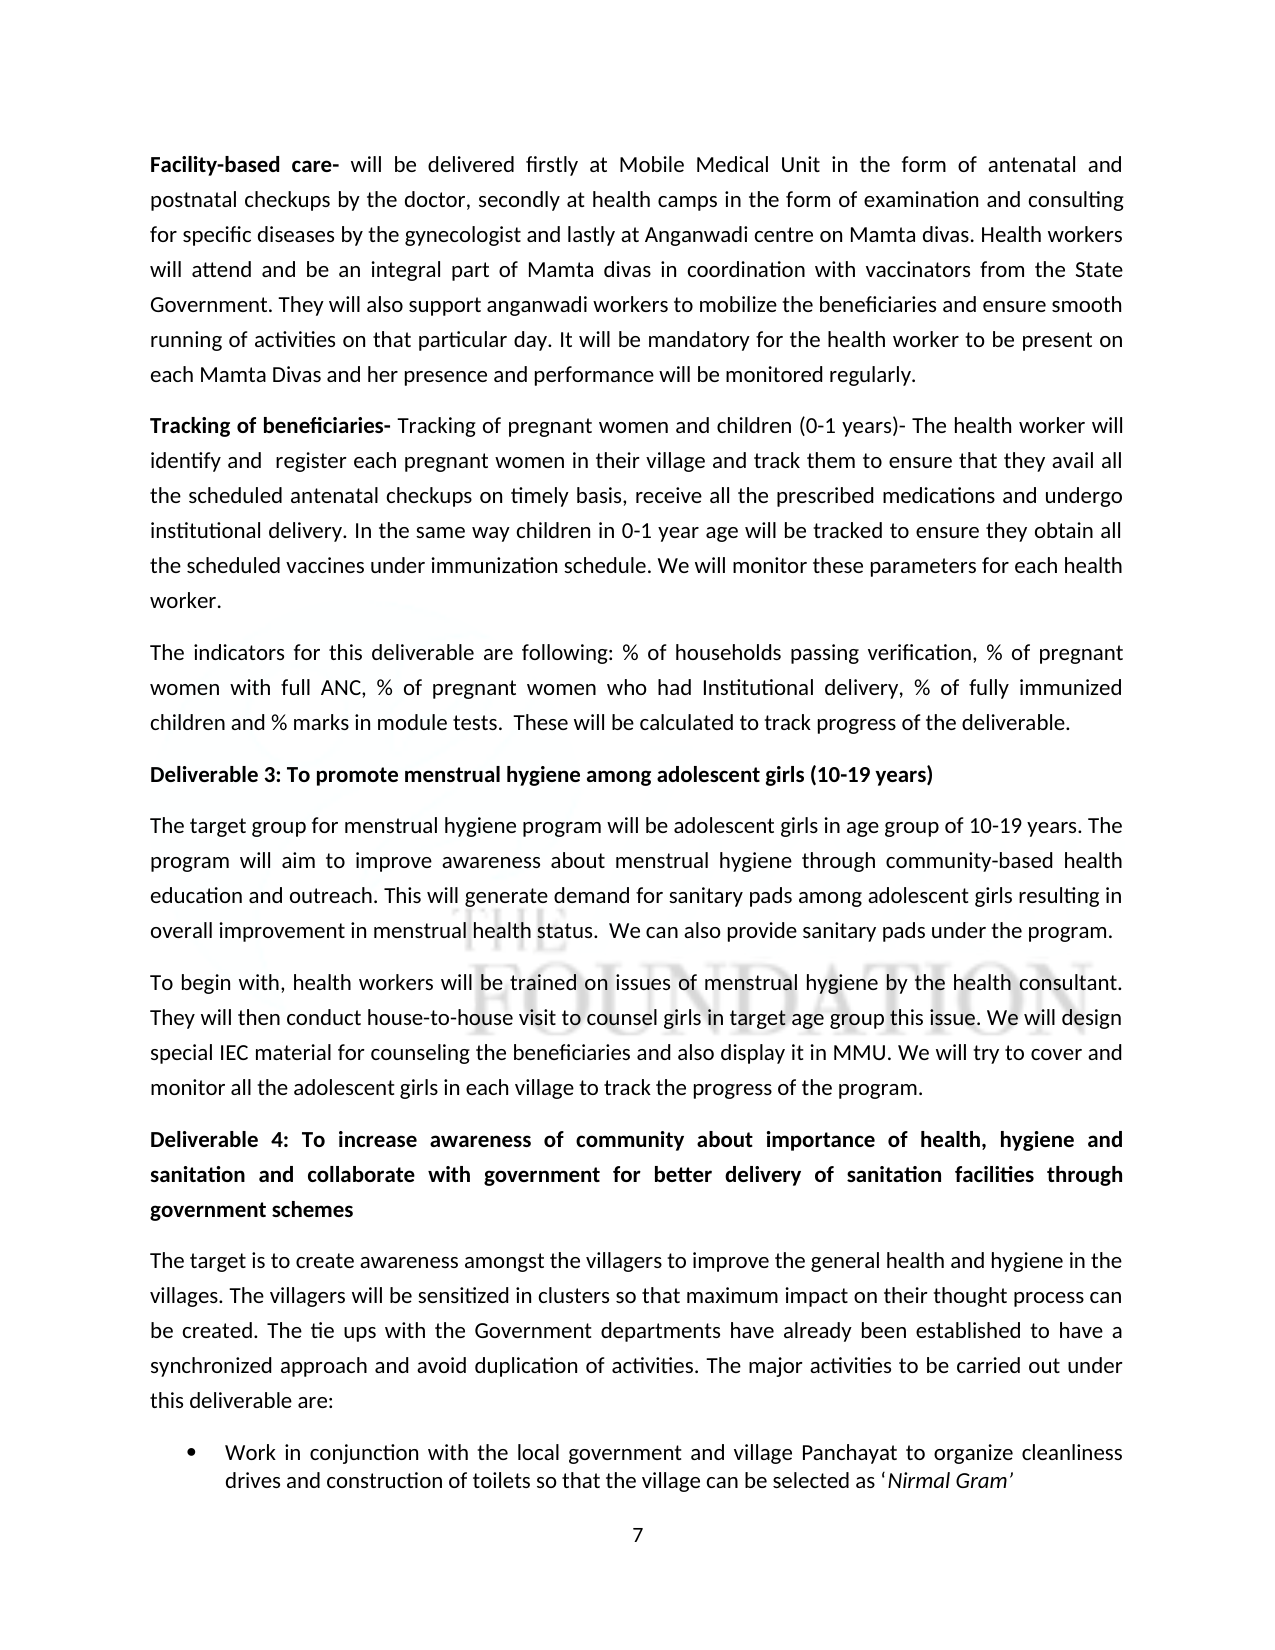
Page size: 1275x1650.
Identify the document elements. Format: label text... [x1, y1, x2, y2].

text The target group for menstrual hygiene program will be adolescent girls in age group of 10-19 years. The program will aim to improve awareness about menstrual hygiene through community-based health education and outreach. This will generate demand for sanitary pads among adolescent girls resulting in overall improvement in menstrual health status. We can also provide sanitary pads under the program. [150, 812, 1125, 945]
text The indicators for this deliverable are following: % of households passing verification, % of pregnant women with full ANC, % of pregnant women who had Institutional delivery, % of fully immunized children and % marks in module tests. These will be calculated to track progress of the deliverable. [150, 638, 1125, 736]
text Tracking of beneficiaries- Tracking of pregnant women and children (0-1 years)- The health worker will identify and register each pregnant women in their village and track them to ensure that they avail all the scheduled antenatal checkups on timely basis, receive all the prescribed medications and undergo institutional delivery. In the same way children in 0-1 year age will be tracked to ensure they obtain all the scheduled vaccines under immunization schedule. We will monitor these parameters for each health worker. [150, 412, 1125, 615]
text Deliverable 3: To promote menstrual hygiene among adolescent girls (10-19 years) [150, 760, 1125, 788]
text The target is to create awareness amongst the villagers to improve the general health and hygiene in the villages. The villagers will be sensitized in clusters so that maximum impact on their thought process can be created. The tie ups with the Government departments have already been established to have a synchronized approach and avoid duplication of activities. The major activities to be carried out under this deliverable are: [150, 1247, 1125, 1415]
text Deliverable 4: To increase awareness of community about importance of health, hygiene and sanitation and collaborate with government for better delivery of sanitation facilities through government schemes [150, 1125, 1125, 1223]
text Facility-based care- will be delivered firstly at Mobile Medical Unit in the form of antenatal and postnatal checkups by the doctor, secondly at health camps in the form of examination and consulting for specific diseases by the gynecologist and lastly at Anganwadi centre on Mamta divas. Health workers will attend and be an integral part of Mamta divas in coordination with vaccinators from the State Government. They will also support anganwadi workers to mobilize the beneficiaries and ensure smooth running of activities on that particular day. It will be mandatory for the health worker to be present on each Mamta Divas and her presence and performance will be monitored regularly. [150, 150, 1125, 388]
text To begin with, health workers will be trained on issues of menstrual hygiene by the health consultant. They will then conduct house-to-house visit to counsel girls in target age group this issue. We will design special IEC material for counseling the beneficiaries and also display it in MMU. We will try to cover and monitor all the adolescent girls in each village to track the progress of the program. [150, 968, 1125, 1101]
list Work in conjunction with the local government and village Panchayat to organize cleanliness drives and construction of toilets so that the village can be selected as ‘Nirmal Gram’ [187, 1438, 1125, 1494]
